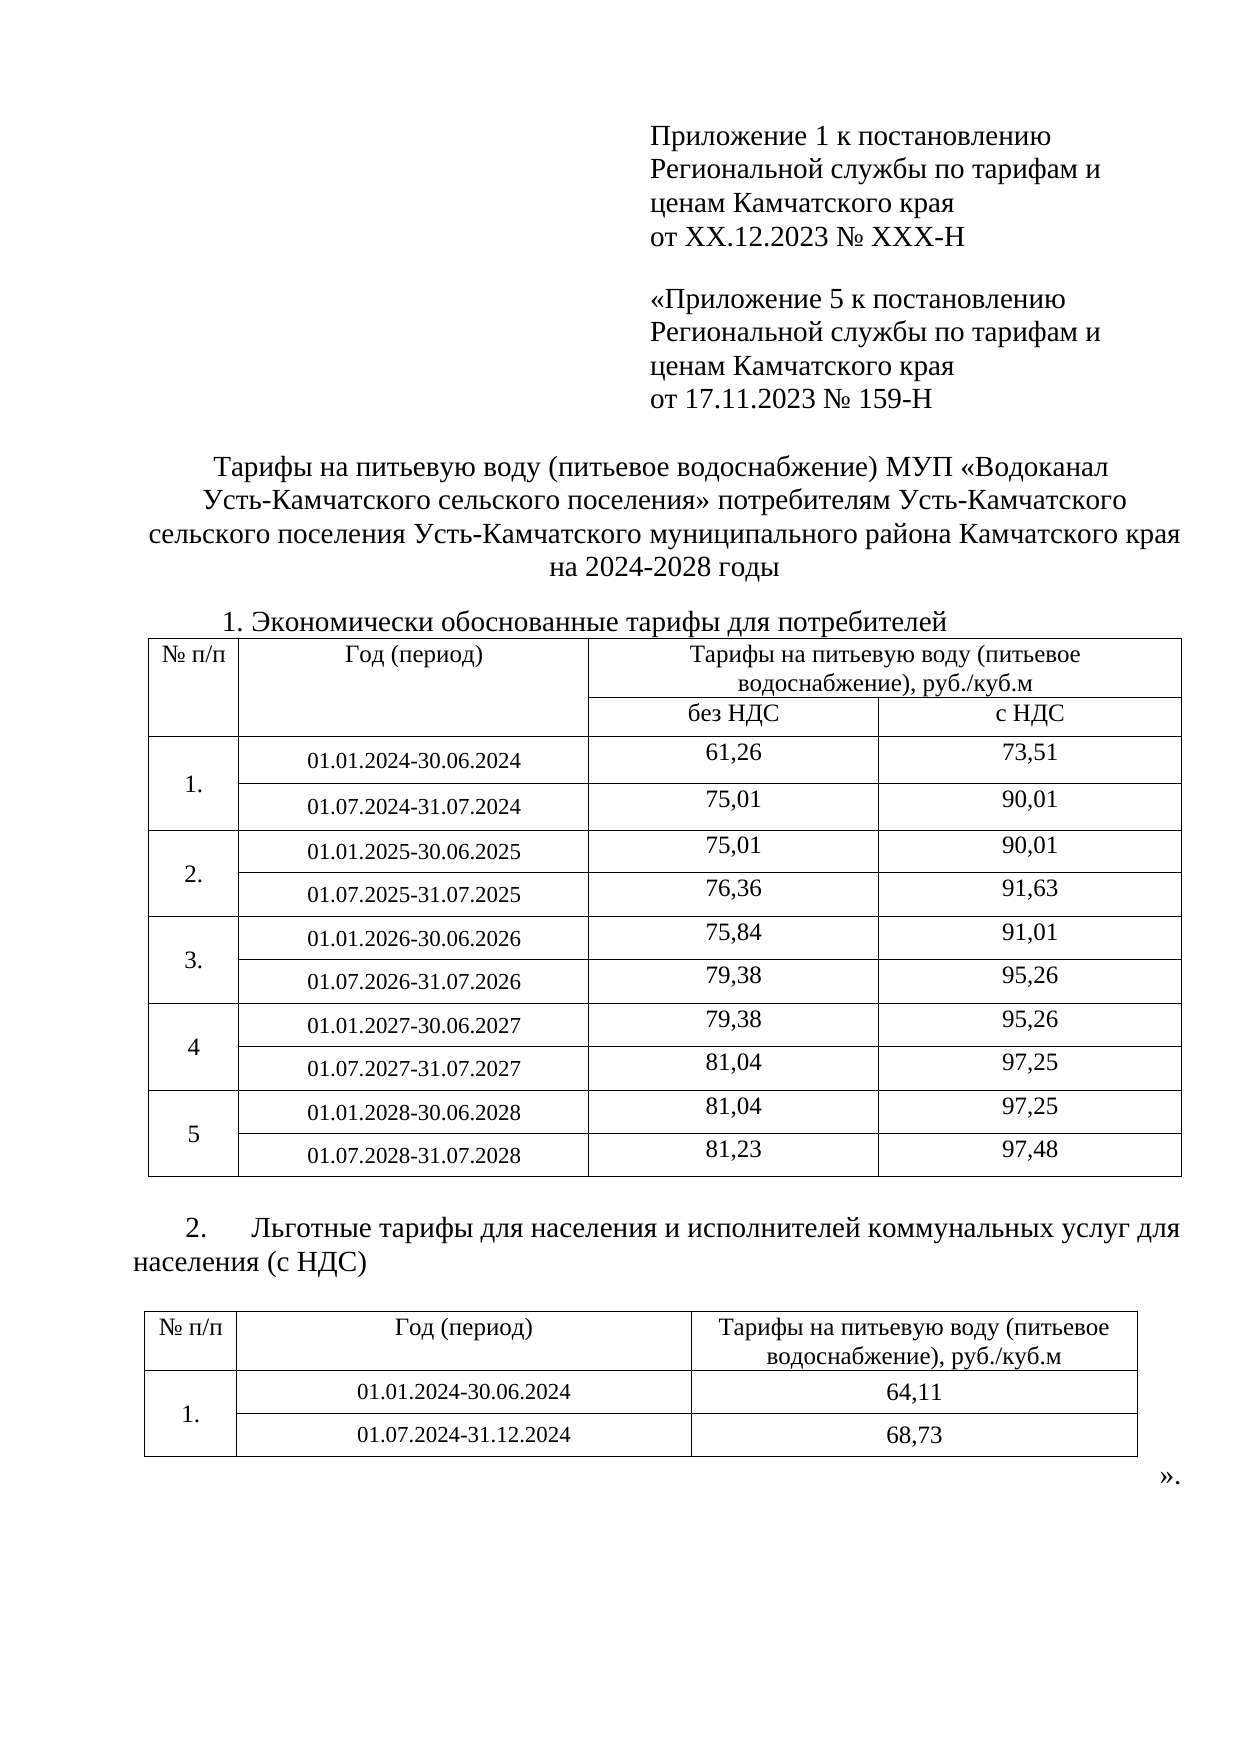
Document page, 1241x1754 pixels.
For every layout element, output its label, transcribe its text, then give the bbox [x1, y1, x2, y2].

table_cell 97,48 [879, 1134, 1181, 1176]
table_cell 4 [149, 1004, 238, 1090]
table_cell 79,38 [589, 960, 878, 1003]
list Льготные тарифы для населения и исполнителей коммунальных услуг для населения (с НДС) [133, 1210, 1181, 1277]
table_cell 01.07.2027-31.07.2027 [239, 1047, 588, 1090]
table_cell 90,01 [879, 784, 1181, 829]
table_cell с НДС [879, 698, 1181, 736]
table_header Год (период) [237, 1312, 691, 1369]
table_cell 91,63 [879, 873, 1181, 916]
table_cell 91,01 [879, 917, 1181, 959]
table_cell 81,04 [589, 1047, 878, 1090]
table_cell 01.01.2028-30.06.2028 [239, 1091, 588, 1133]
table_cell 64,11 [692, 1371, 1137, 1413]
table_header Тарифы на питьевую воду (питьевое водоснабжение), руб./куб.м [692, 1312, 1137, 1369]
table_cell 01.01.2027-30.06.2027 [239, 1004, 588, 1046]
table_cell 01.07.2024-31.12.2024 [237, 1414, 691, 1456]
table_cell без НДС [589, 698, 878, 736]
table_cell 01.07.2024-31.07.2024 [239, 784, 588, 829]
table_cell 81,04 [589, 1091, 878, 1133]
table_header Тарифы на питьевую воду (питьевое водоснабжение), руб./куб.м [589, 639, 1181, 697]
table_cell 1. [149, 737, 238, 829]
text от 17.11.2023 № 159-Н [650, 382, 1181, 415]
table_cell 01.01.2025-30.06.2025 [239, 831, 588, 872]
list Экономически обоснованные тарифы для потребителей [148, 604, 1181, 638]
table_cell 01.07.2026-31.07.2026 [239, 960, 588, 1003]
table_cell 90,01 [879, 831, 1181, 872]
table_cell 75,01 [589, 784, 878, 829]
text от ХХ.12.2023 № ХХХ-Н [650, 219, 1181, 252]
table_cell 76,36 [589, 873, 878, 916]
table_cell 61,26 [589, 737, 878, 783]
table_cell 01.07.2028-31.07.2028 [239, 1134, 588, 1176]
table_header Год (период) [239, 639, 588, 736]
table_cell 5 [149, 1091, 238, 1176]
table_cell 97,25 [879, 1047, 1181, 1090]
table_cell 75,84 [589, 917, 878, 959]
table_cell 73,51 [879, 737, 1181, 783]
table_header № п/п [149, 639, 238, 736]
table_cell 01.01.2026-30.06.2026 [239, 917, 588, 959]
table_cell 01.07.2025-31.07.2025 [239, 873, 588, 916]
table_cell 3. [149, 917, 238, 1003]
text Приложение 1 к постановлению Региональной службы по тарифам и ценам Камчатского края [650, 118, 1181, 219]
table_cell 01.01.2024-30.06.2024 [237, 1371, 691, 1413]
table_cell 79,38 [589, 1004, 878, 1046]
table_cell 95,26 [879, 1004, 1181, 1046]
table_cell 68,73 [692, 1414, 1137, 1456]
table_header № п/п [145, 1312, 236, 1369]
text Тарифы на питьевую воду (питьевое водоснабжение) МУП «Водоканал Усть-Камчатского сельского поселения» потребителям Усть-Камчатского сельского поселения Усть-Камчатского муниципального района Камчатского края на 2024-2028 годы [148, 449, 1181, 583]
table_cell 97,25 [879, 1091, 1181, 1133]
text «Приложение 5 к постановлению Региональной службы по тарифам и ценам Камчатского края [650, 281, 1181, 382]
table_cell 75,01 [589, 831, 878, 872]
text ». [148, 1457, 1181, 1490]
table_cell 1. [145, 1371, 236, 1456]
table_cell 01.01.2024-30.06.2024 [239, 737, 588, 783]
table_cell 95,26 [879, 960, 1181, 1003]
table_cell 2. [149, 831, 238, 916]
table_cell 81,23 [589, 1134, 878, 1176]
